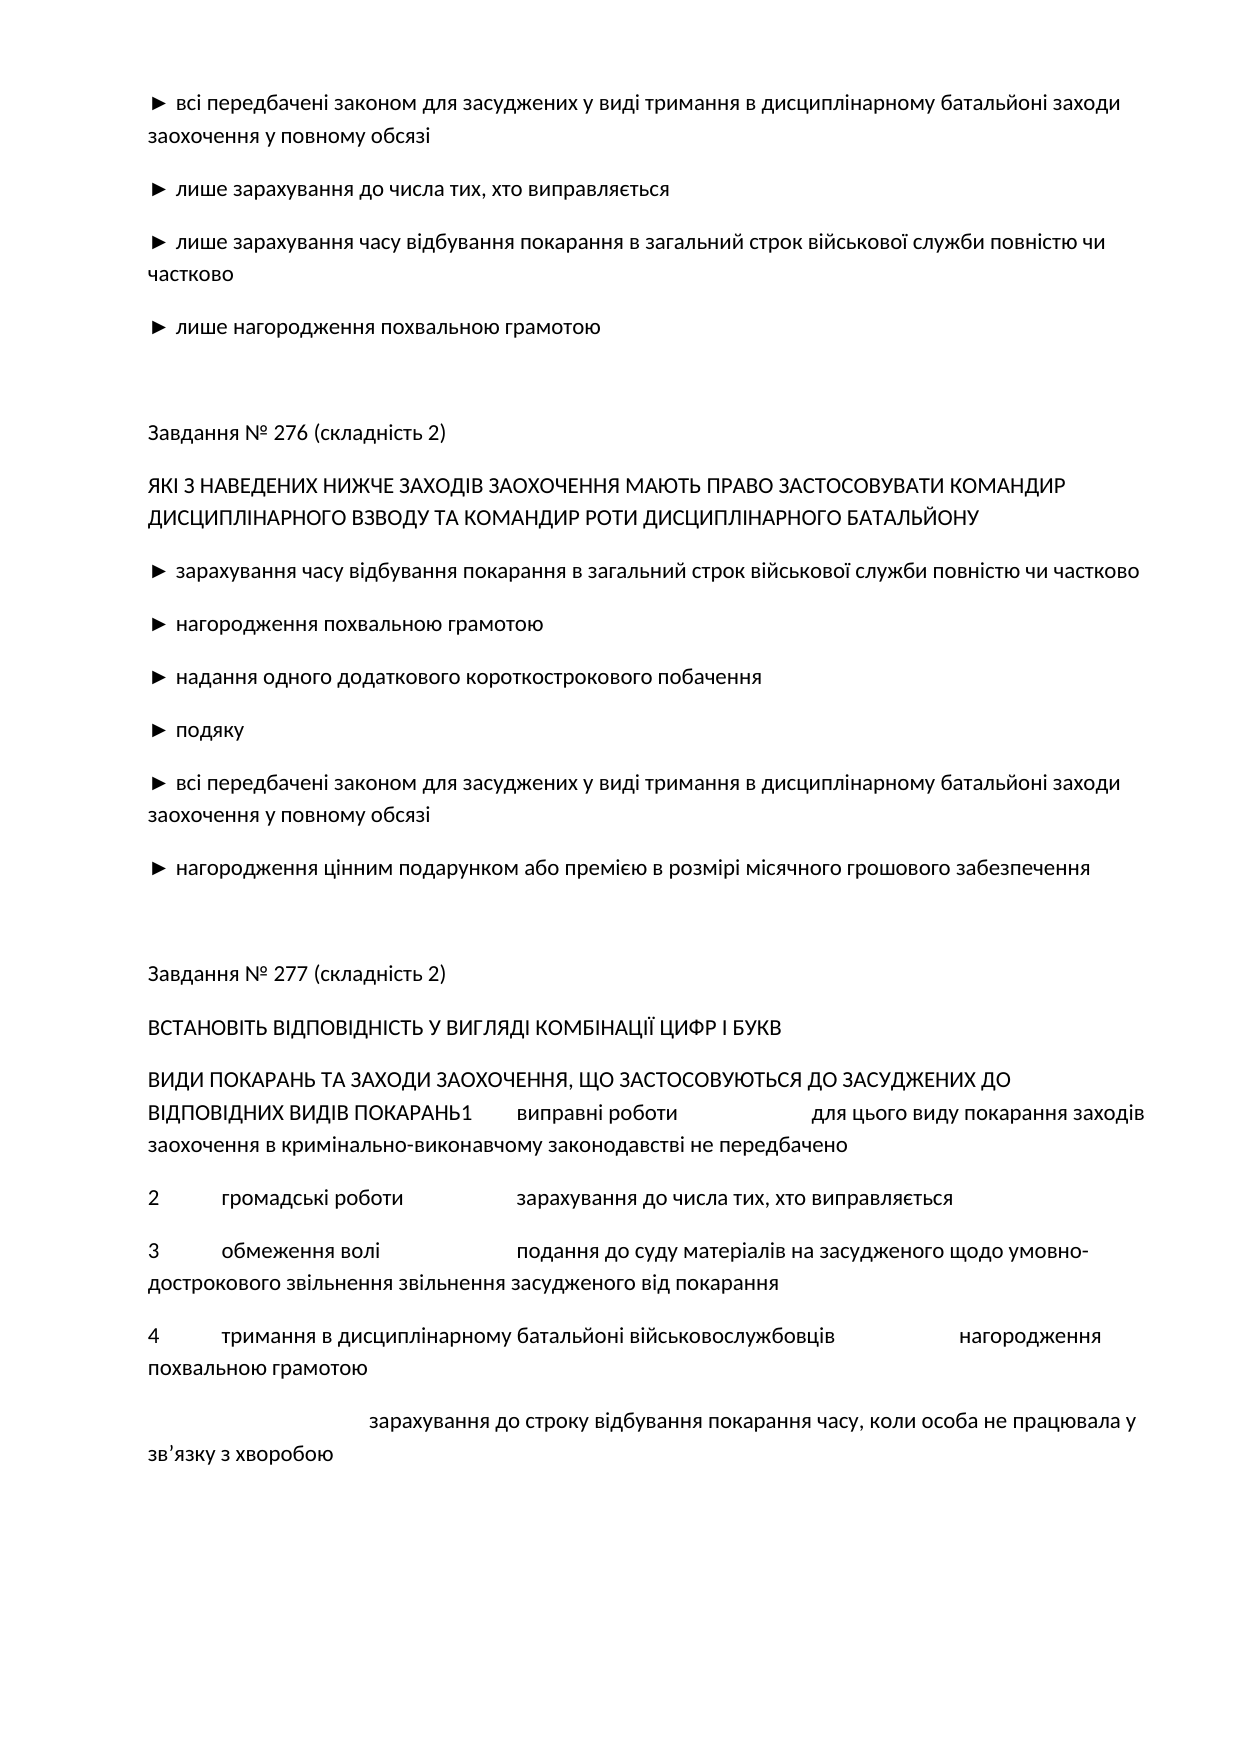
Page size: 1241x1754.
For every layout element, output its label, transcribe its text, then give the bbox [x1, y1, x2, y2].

text 2 громадські роботи зарахування до числа тих, хто виправляється [148, 1183, 1152, 1211]
text ► лише нагородження похвальною грамотою [148, 312, 1152, 340]
text ► всі передбачені законом для засуджених у виді тримання в дисциплінарному батальйоні заходи заохочення у повному обсязі [148, 768, 1152, 828]
text Завдання № 277 (складність 2) [148, 959, 1152, 988]
text ► лише зарахування до числа тих, хто виправляється [148, 174, 1152, 202]
text ► всі передбачені законом для засуджених у виді тримання в дисциплінарному батальйоні заходи заохочення у повному обсязі [148, 88, 1152, 149]
text ВИДИ ПОКАРАНЬ ТА ЗАХОДИ ЗАОХОЧЕННЯ, ЩО ЗАСТОСОВУЮТЬСЯ ДО ЗАСУДЖЕНИХ ДО ВІДПОВІДНИХ ВИДІВ ПОКАРАНЬ1 виправні роботи для цього виду покарання заходів заохочення в кримінально-виконавчому законодавстві не передбачено [148, 1066, 1152, 1158]
text ► подяку [148, 715, 1152, 743]
text ► надання одного додаткового короткострокового побачення [148, 662, 1152, 690]
text 3 обмеження волі подання до суду матеріалів на засудженого щодо умовно-дострокового звільнення звільнення засудженого від покарання [148, 1236, 1152, 1296]
text ВСТАНОВІТЬ ВІДПОВІДНІСТЬ У ВИГЛЯДІ КОМБІНАЦІЇ ЦИФР І БУКВ [148, 1013, 1152, 1041]
text ► нагородження цінним подарунком або премією в розмірі місячного грошового забезпечення [148, 853, 1152, 882]
text Завдання № 276 (складність 2) [148, 418, 1152, 446]
text ► нагородження похвальною грамотою [148, 609, 1152, 637]
text ► лише зарахування часу відбування покарання в загальний строк військової служби повністю чи частково [148, 227, 1152, 287]
text ЯКІ З НАВЕДЕНИХ НИЖЧЕ ЗАХОДІВ ЗАОХОЧЕННЯ МАЮТЬ ПРАВО ЗАСТОСОВУВАТИ КОМАНДИР ДИСЦИПЛІНАРНОГО ВЗВОДУ ТА КОМАНДИР РОТИ ДИСЦИПЛІНАРНОГО БАТАЛЬЙОНУ [148, 471, 1152, 531]
text зарахування до строку відбування покарання часу, коли особа не працювала у зв’язку з хворобою [148, 1406, 1152, 1467]
text 4 тримання в дисциплінарному батальйоні військовослужбовців нагородження похвальною грамотою [148, 1321, 1152, 1381]
text ► зарахування часу відбування покарання в загальний строк військової служби повністю чи частково [148, 556, 1152, 584]
